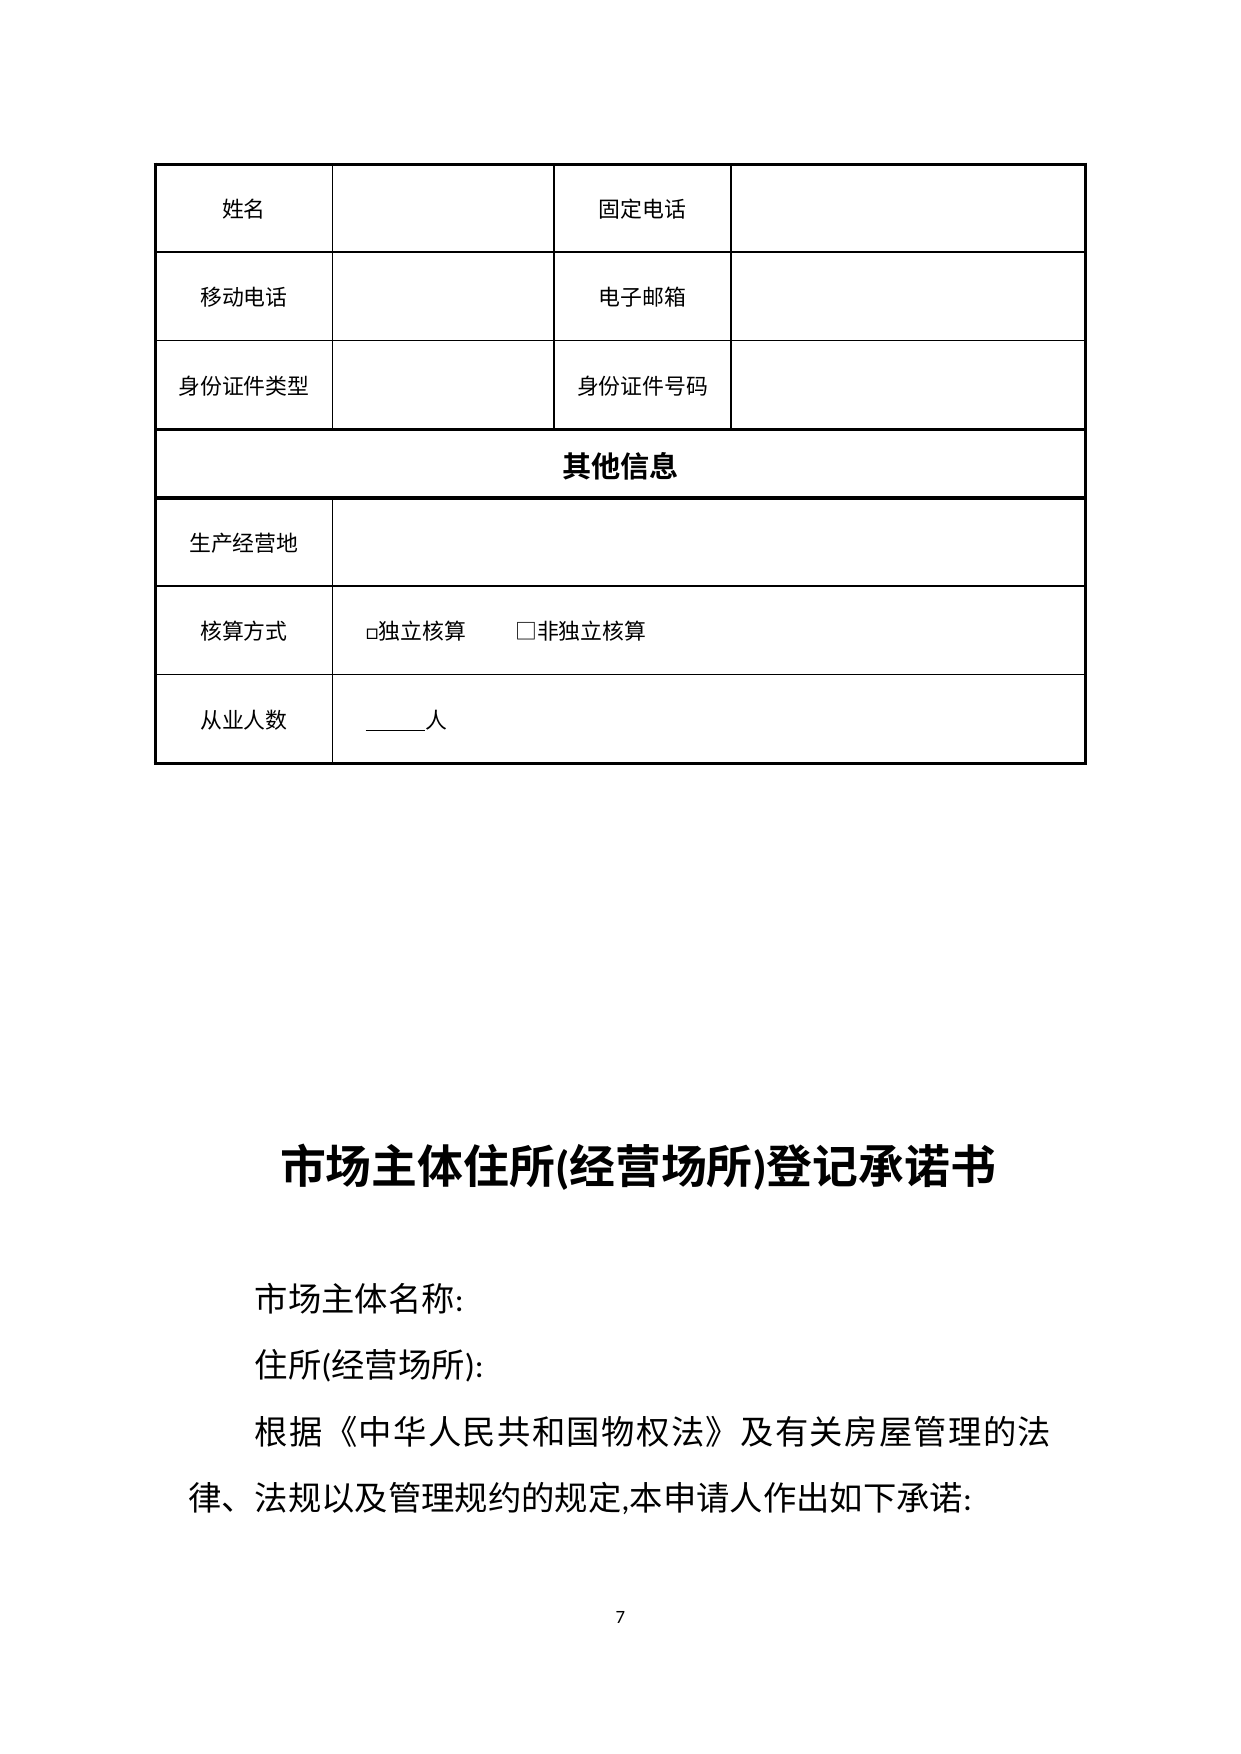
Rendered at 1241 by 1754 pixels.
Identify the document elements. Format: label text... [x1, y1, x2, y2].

table_cell 固定电话 [555, 166, 730, 251]
table_cell [732, 341, 1084, 428]
table_cell [732, 253, 1084, 339]
text 市场主体住所(经营场所)登记承诺书 [188, 1131, 1052, 1197]
table_cell 从业人数 [157, 675, 332, 762]
table_cell □独立核算 □非独立核算 [333, 587, 1084, 673]
table_cell 身份证件号码 [555, 341, 730, 428]
table_cell 身份证件类型 [157, 341, 332, 428]
table_cell 移动电话 [157, 253, 332, 339]
table_cell 生产经营地 [157, 500, 332, 585]
table_cell 人 [333, 675, 1084, 762]
table_cell [333, 253, 553, 339]
text 住所(经营场所): [188, 1330, 1052, 1396]
table_cell 核算方式 [157, 587, 332, 673]
table_cell 姓名 [157, 166, 332, 251]
text 市场主体名称: [188, 1263, 1052, 1330]
table_cell [333, 500, 1084, 585]
text 根据《中华人民共和国物权法》及有关房屋管理的法律、法规以及管理规约的规定,本申请人作出如下承诺: [188, 1396, 1052, 1529]
table_cell 其他信息 [157, 431, 1084, 496]
table_cell [333, 166, 553, 251]
table_cell [333, 341, 553, 428]
table_cell [732, 166, 1084, 251]
table_cell 电子邮箱 [555, 253, 730, 339]
